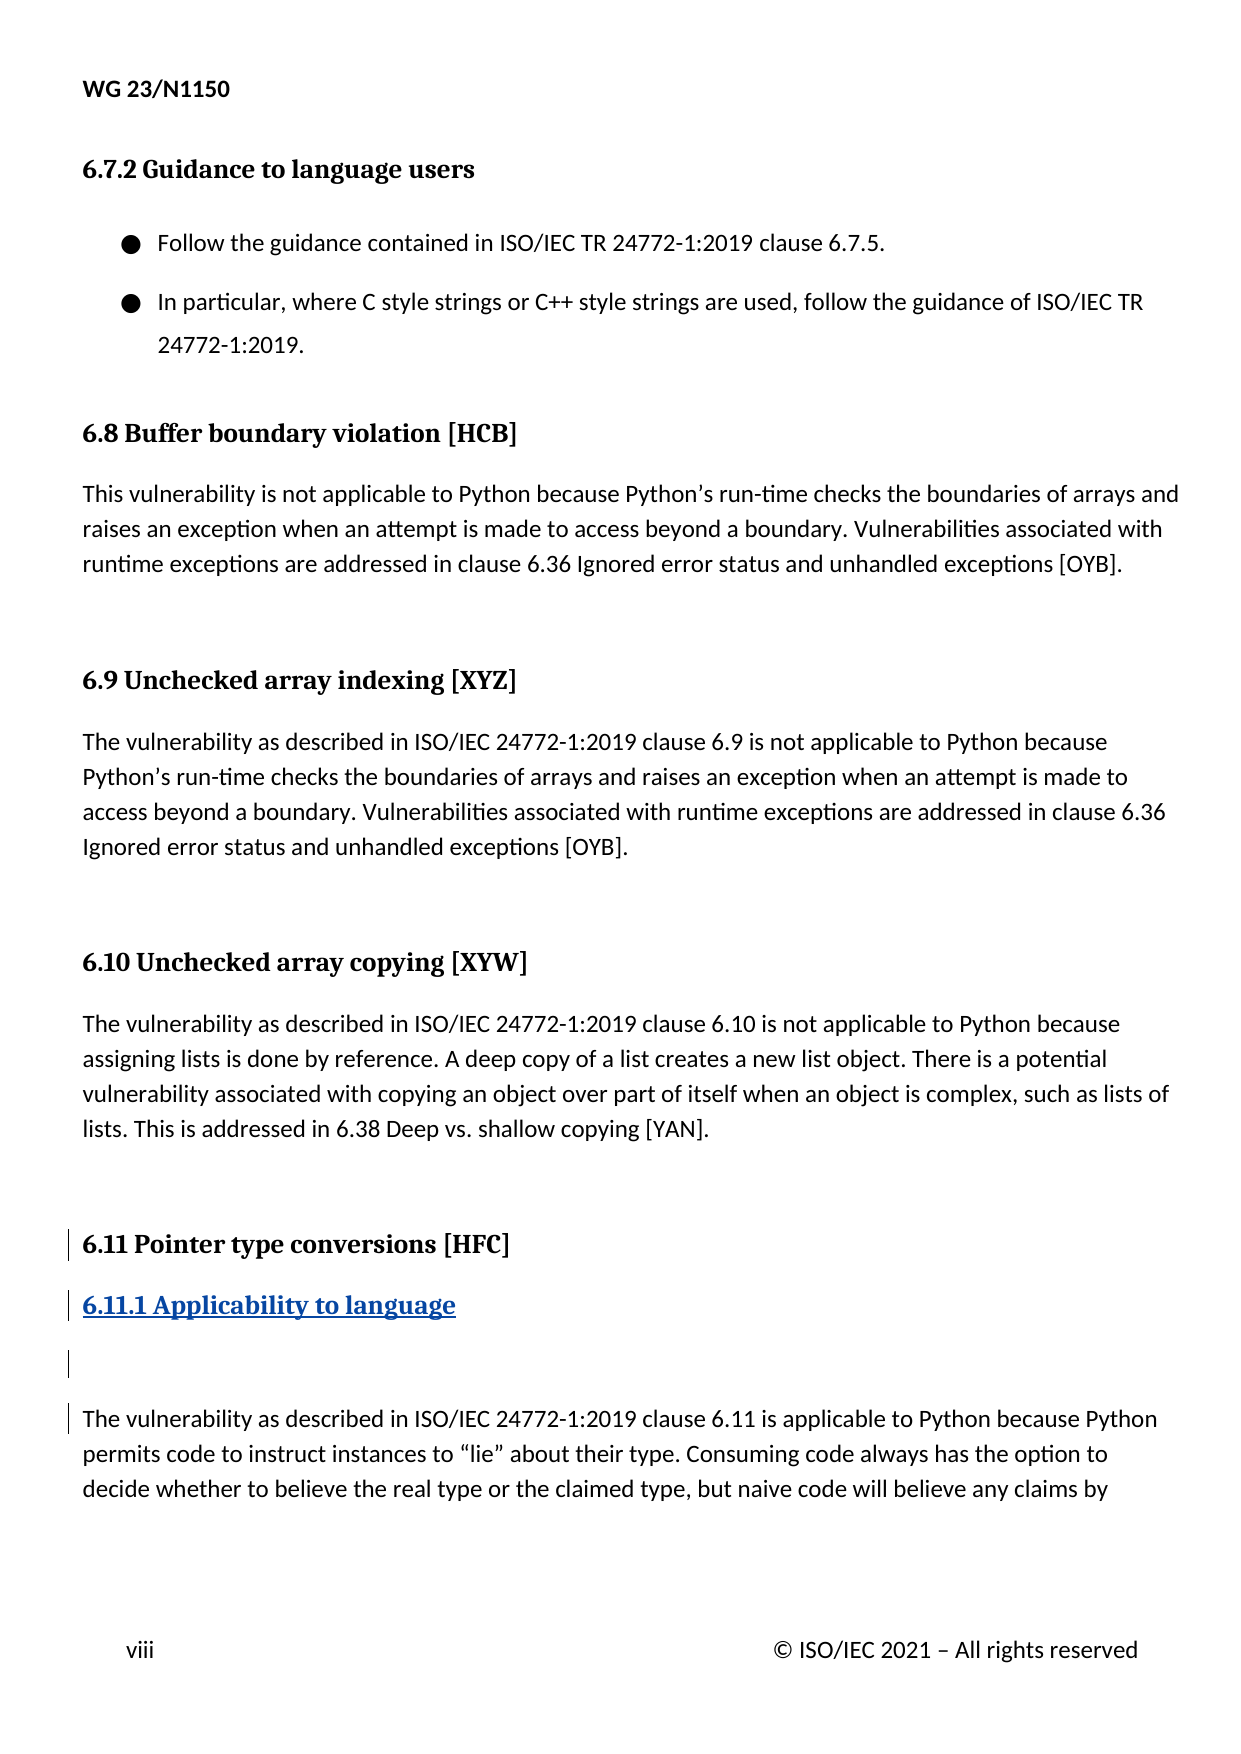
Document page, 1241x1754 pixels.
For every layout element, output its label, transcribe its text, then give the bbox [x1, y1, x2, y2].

subtitle 6.10 Unchecked array copying [XYW] [82, 947, 1182, 978]
text This vulnerability is not applicable to Python because Python’s run-time checks the boundaries of arrays and raises an exception when an attempt is made to access beyond a boundary. Vulnerabilities associated with runtime exceptions are addressed in clause 6.36 Ignored error status and unhandled exceptions [OYB]. [82, 478, 1182, 579]
subtitle 6.8 Buffer boundary violation [HCB] [82, 418, 1182, 449]
list In particular, where C style strings or C++ style strings are used, follow the guidance of ISO/IEC TR 24772-1:2019. [120, 273, 1182, 359]
text The vulnerability as described in ISO/IEC 24772-1:2019 clause 6.10 is not applicable to Python because assigning lists is done by reference. A deep copy of a list creates a new list object. There is a potential vulnerability associated with copying an object over part of itself when an object is complex, such as lists of lists. This is addressed in 6.38 Deep vs. shallow copying [YAN]. [82, 1008, 1182, 1143]
list Follow the guidance contained in ISO/IEC TR 24772-1:2019 clause 6.7.5. [120, 214, 1182, 265]
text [82, 1403, 1182, 1504]
subtitle 6.9 Unchecked array indexing [XYZ] [82, 665, 1182, 696]
subtitle 6.7.2 Guidance to language users [82, 154, 1182, 185]
text The vulnerability as described in ISO/IEC 24772-1:2019 clause 6.9 is not applicable to Python because Python’s run-time checks the boundaries of arrays and raises an exception when an attempt is made to access beyond a boundary. Vulnerabilities associated with runtime exceptions are addressed in clause 6.36 Ignored error status and unhandled exceptions [OYB]. [82, 726, 1182, 861]
subtitle 6.11 Pointer type conversions [HFC] [82, 1229, 1182, 1261]
